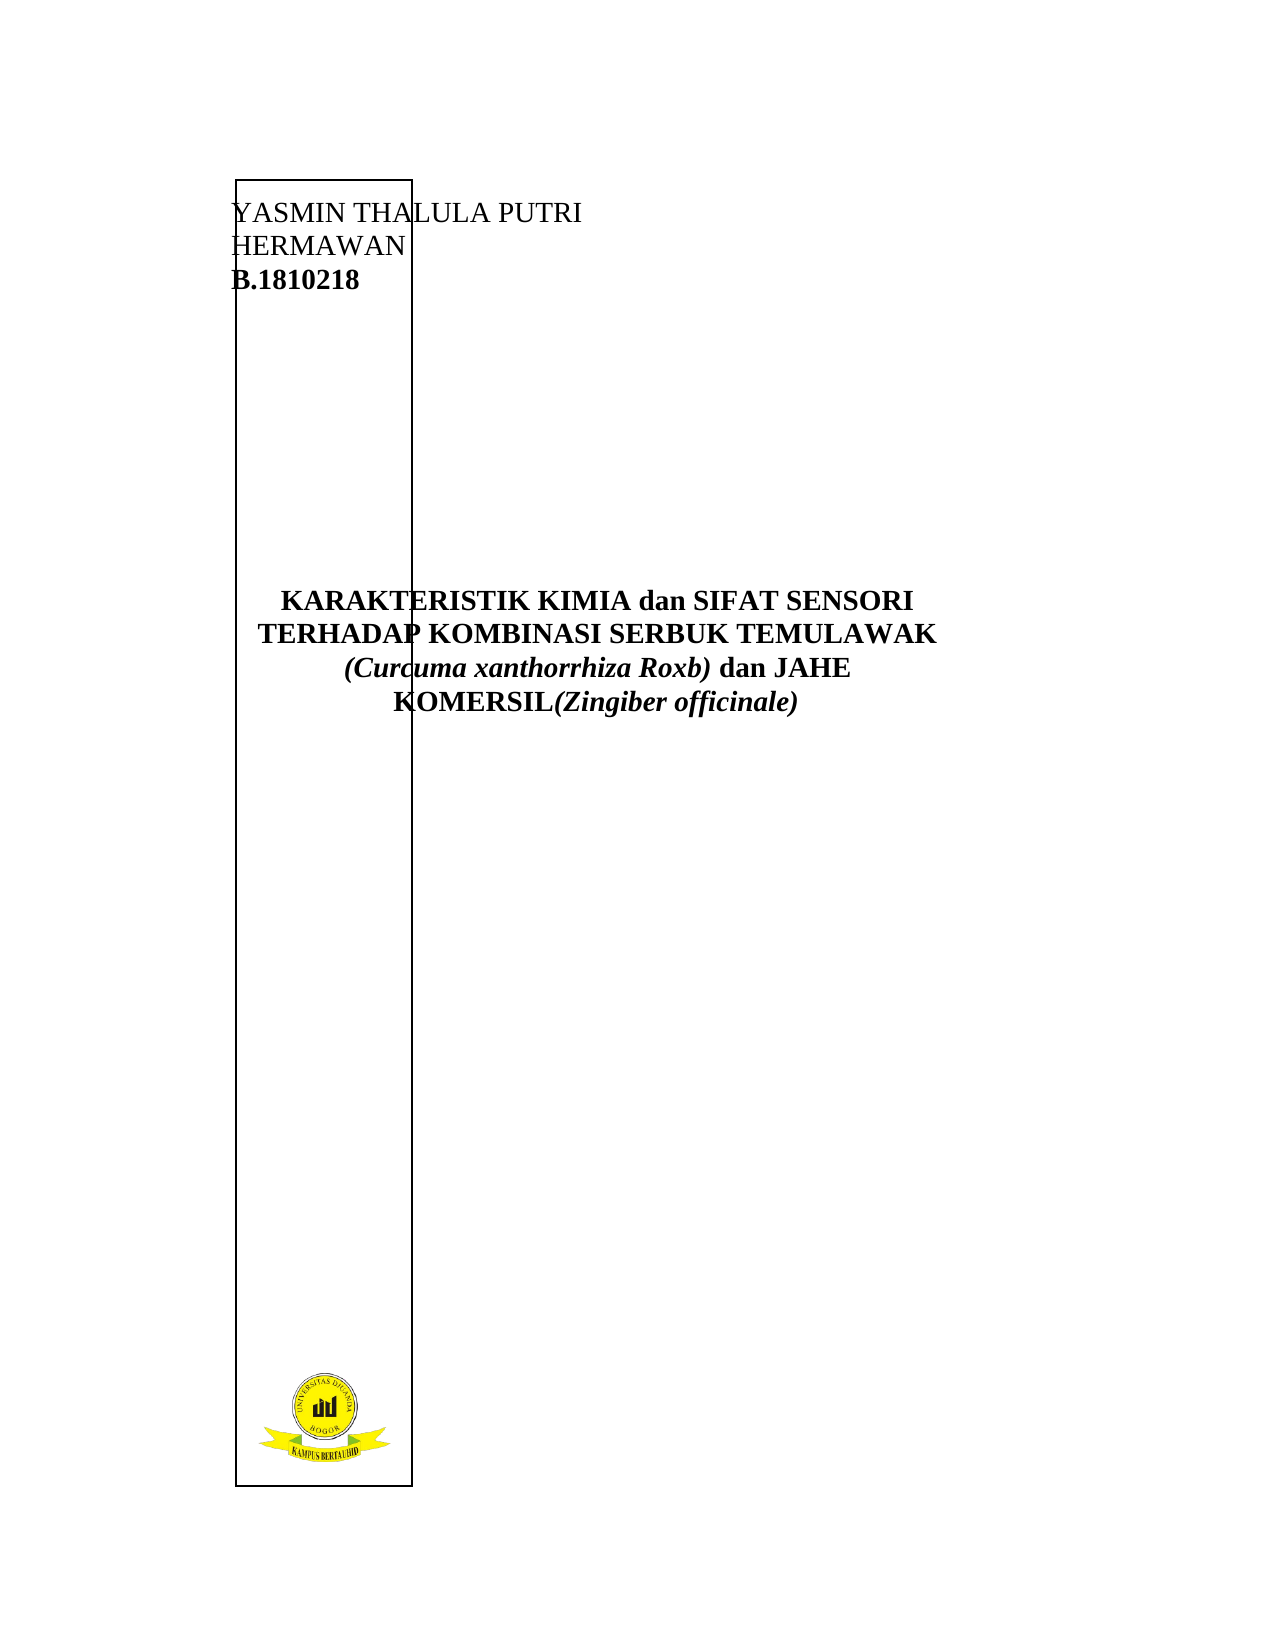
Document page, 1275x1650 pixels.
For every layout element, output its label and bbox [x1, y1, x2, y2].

picture [258, 1373, 391, 1462]
